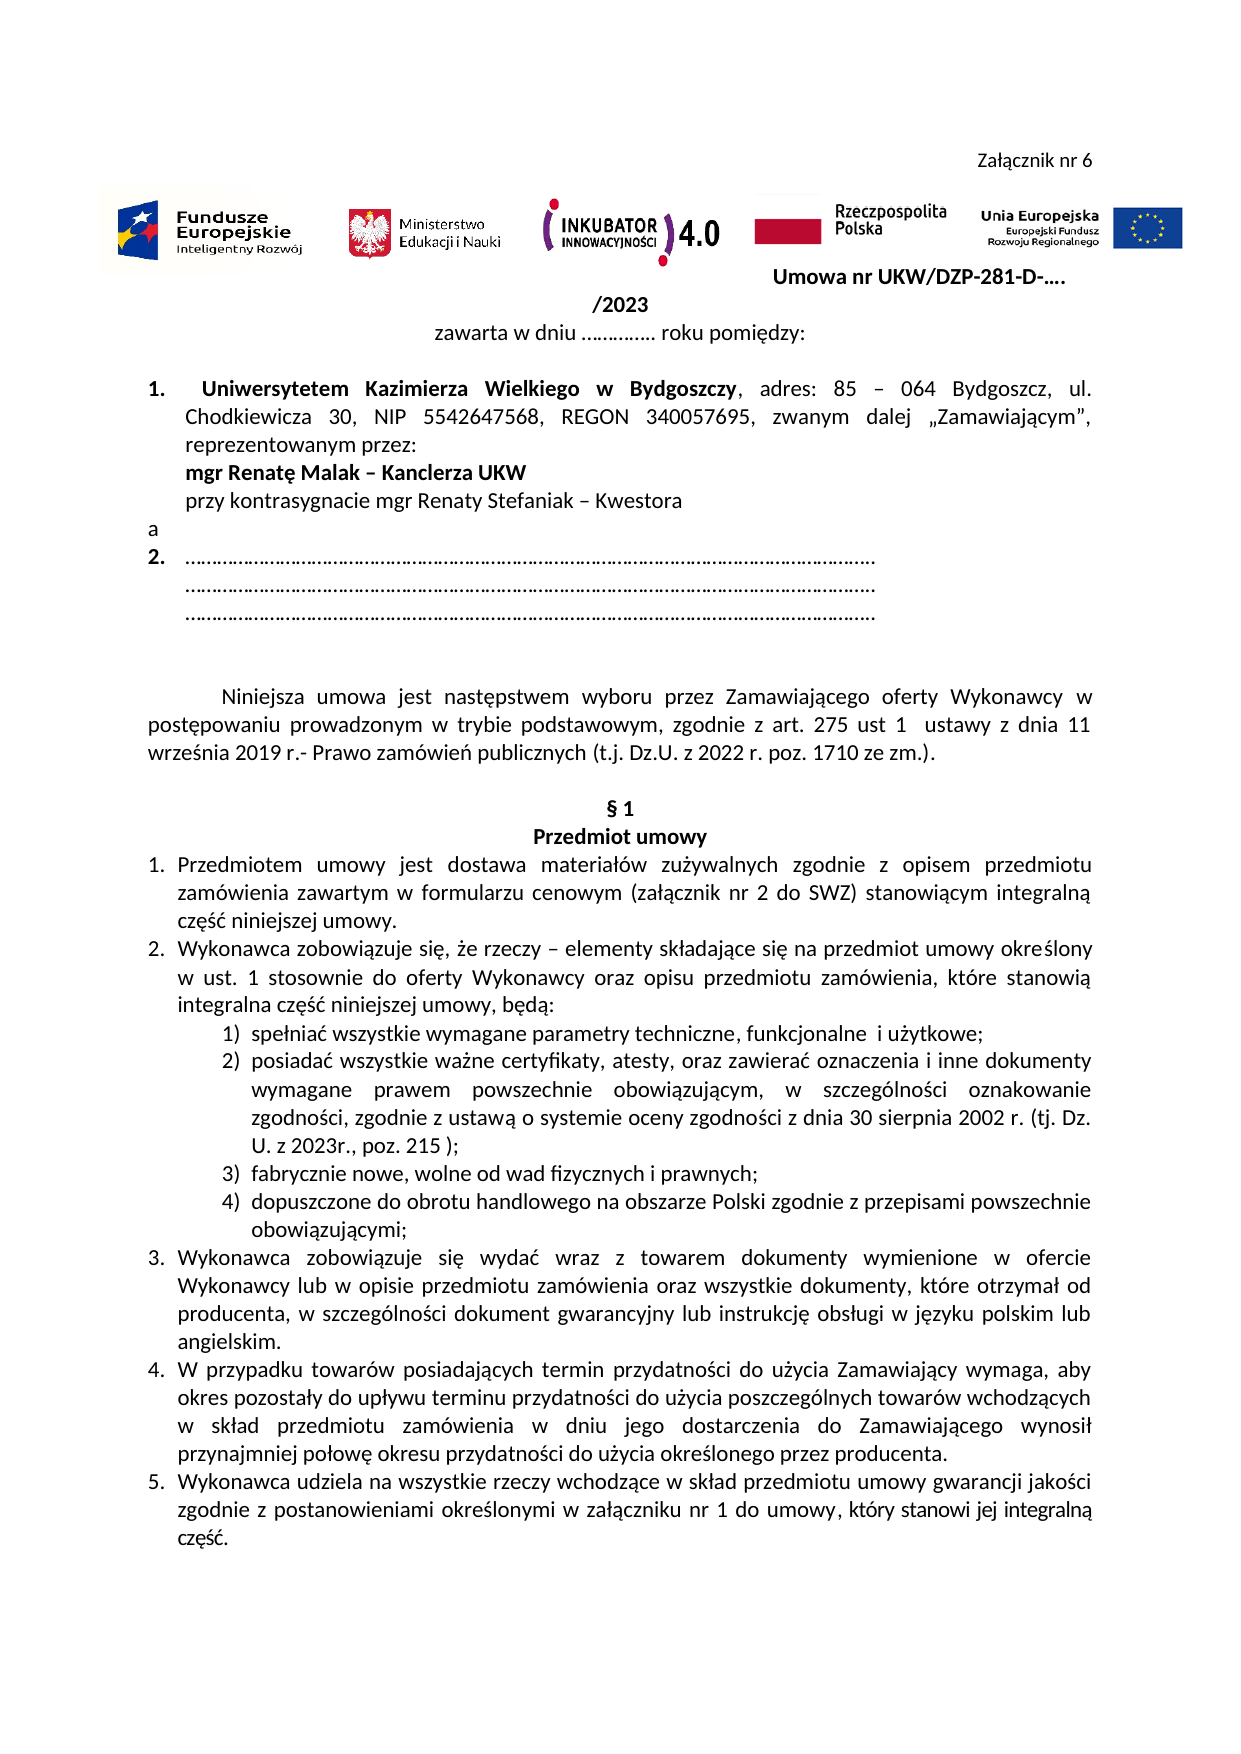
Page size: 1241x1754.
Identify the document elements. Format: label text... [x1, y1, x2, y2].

list Wykonawca udziela na wszystkie rzeczy wchodzące w skład przedmiotu umowy gwarancji jakości zgodnie z postanowieniami określonymi w załączniku nr 1 do umowy, który stanowi jej integralną część. [148, 1467, 1093, 1551]
list fabrycznie nowe, wolne od wad fizycznych i prawnych; [222, 1159, 1093, 1187]
list Wykonawca zobowiązuje się, że rzeczy – elementy składające się na przedmiot umowy określony w ust. 1 stosownie do oferty Wykonawcy oraz opisu przedmiotu zamówienia, które stanowią integralna część niniejszej umowy, będą: [148, 934, 1093, 1019]
picture [98, 177, 728, 288]
text a [148, 514, 1093, 542]
picture [966, 193, 1198, 262]
text § 1 [148, 794, 1093, 822]
text przy kontrasygnacie mgr Renaty Stefaniak – Kwestora [185, 486, 1093, 514]
list Przedmiotem umowy jest dostawa materiałów zużywalnych zgodnie z opisem przedmiotu zamówienia zawartym w formularzu cenowym (załącznik nr 2 do SWZ) stanowiącym integralną część niniejszej umowy. [148, 851, 1093, 934]
list W przypadku towarów posiadających termin przydatności do użycia Zamawiający wymaga, aby okres pozostały do upływu terminu przydatności do użycia poszczególnych towarów wchodzących w skład przedmiotu zamówienia w dniu jego dostarczenia do Zamawiającego wynosił przynajmniej połowę okresu przydatności do użycia określonego przez producenta. [148, 1355, 1093, 1467]
text Niniejsza umowa jest następstwem wyboru przez Zamawiającego oferty Wykonawcy w postępowaniu prowadzonym w trybie podstawowym, zgodnie z art. 275 ust 1 ustawy z dnia 11 września 2019 r.- Prawo zamówień publicznych (t.j. Dz.U. z 2022 r. poz. 1710 ze zm.). [148, 682, 1093, 766]
picture [741, 177, 960, 262]
list Wykonawca zobowiązuje się wydać wraz z towarem dokumenty wymienione w ofercie Wykonawcy lub w opisie przedmiotu zamówienia oraz wszystkie dokumenty, które otrzymał od producenta, w szczególności dokument gwarancyjny lub instrukcję obsługi w języku polskim lub angielskim. [148, 1243, 1093, 1355]
text 1. Uniwersytetem Kazimierza Wielkiego w Bydgoszczy, adres: 85 – 064 Bydgoszcz, ul. Chodkiewicza 30, NIP 5542647568, REGON 340057695, zwanym dalej „Zamawiającym”, reprezentowanym przez: [148, 374, 1093, 458]
list spełniać wszystkie wymagane parametry techniczne, funkcjonalne i użytkowe; [222, 1019, 1093, 1047]
text 2. ………………………………………………………………………………………………………………….. ………………………………………………………………………………………………………………….. ………………………………………………………………………………………………………………….. [148, 542, 1093, 626]
list posiadać wszystkie ważne certyfikaty, atesty, oraz zawierać oznaczenia i inne dokumenty wymagane prawem powszechnie obowiązującym, w szczególności oznakowanie zgodności, zgodnie z ustawą o systemie oceny zgodności z dnia 30 sierpnia 2002 r. (tj. Dz. U. z 2023r., poz. 215 ); [222, 1047, 1093, 1159]
text Załącznik nr 6 [148, 148, 1093, 173]
list dopuszczone do obrotu handlowego na obszarze Polski zgodnie z przepisami powszechnie obowiązującymi; [222, 1187, 1093, 1243]
text zawarta w dniu ………….. roku pomiędzy: [148, 318, 1093, 346]
text Przedmiot umowy [148, 822, 1093, 851]
text mgr Renatę Malak – Kanclerza UKW [185, 458, 1093, 486]
text Umowa nr UKW/DZP-281-D-…. /2023 [148, 230, 1093, 318]
